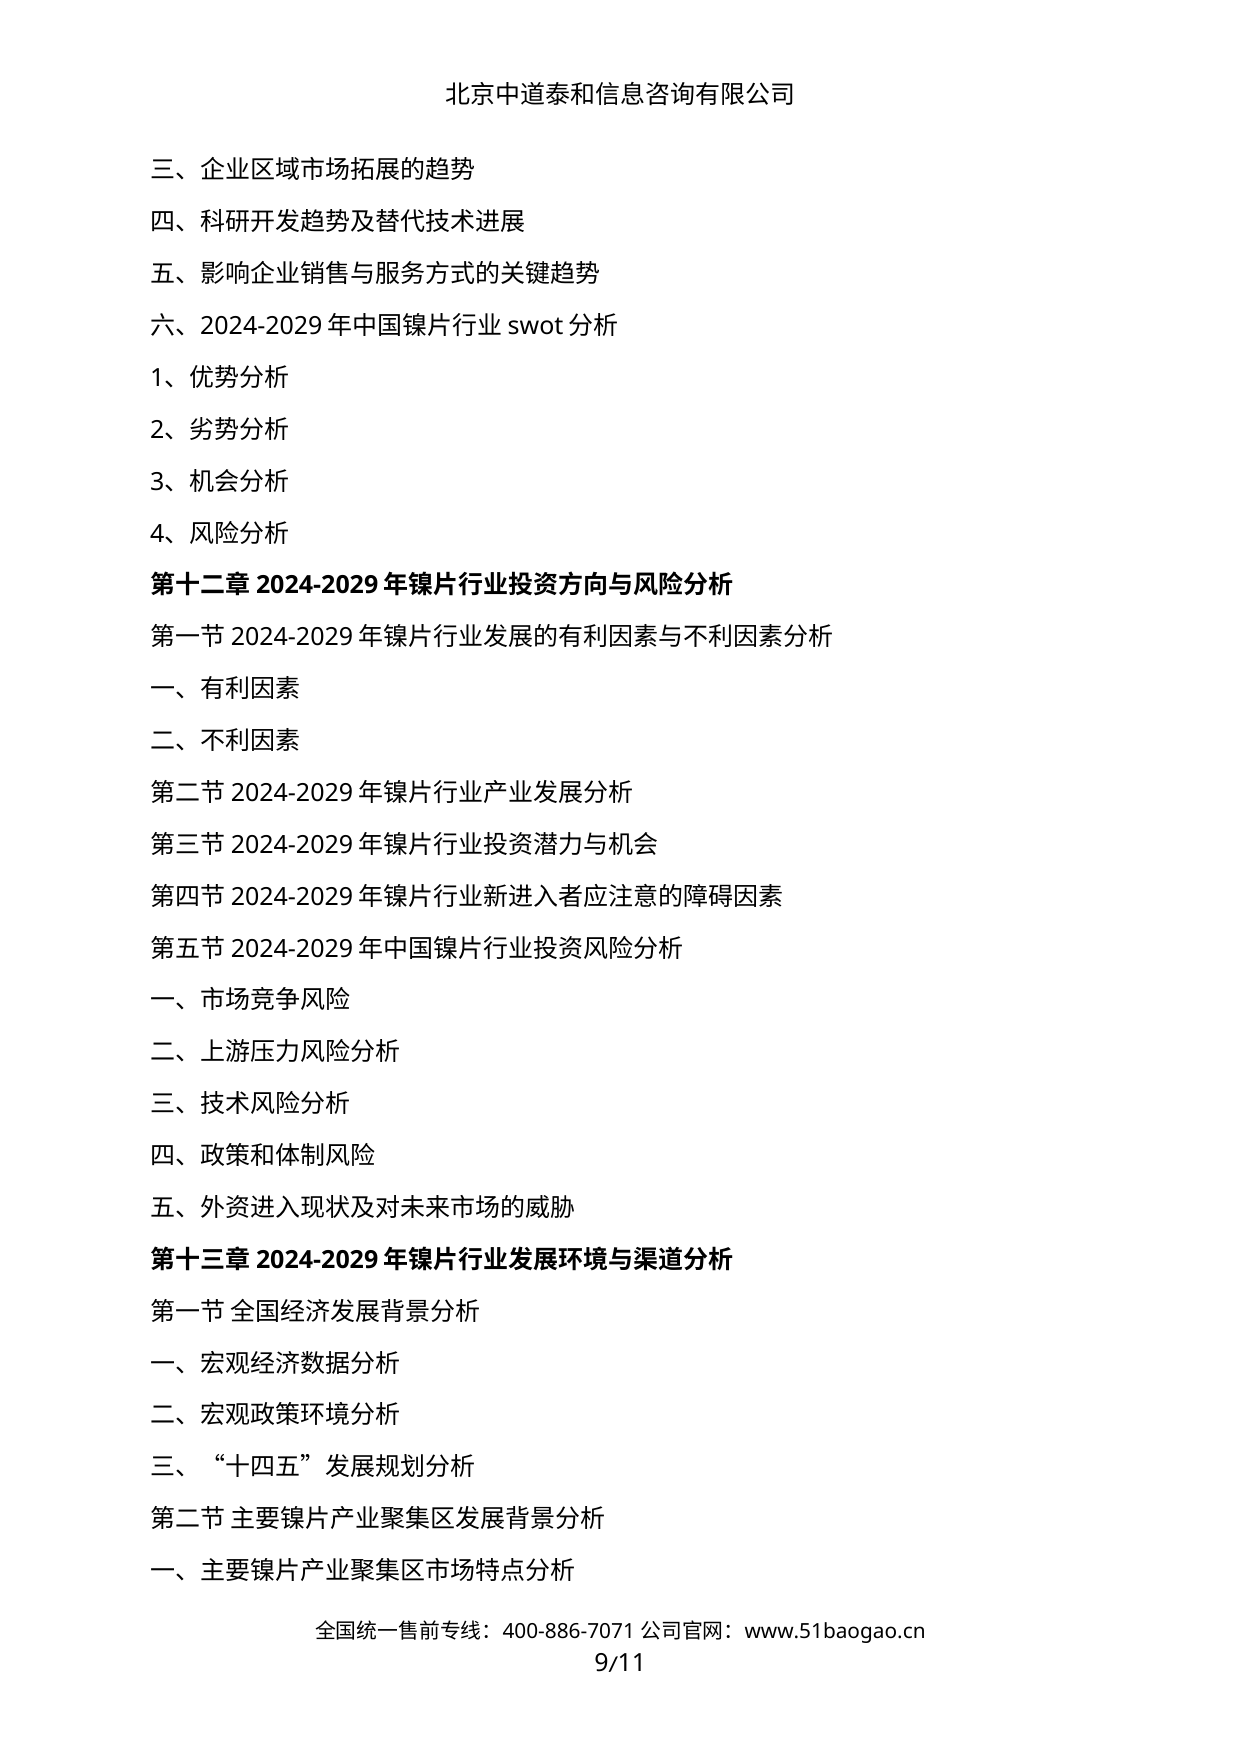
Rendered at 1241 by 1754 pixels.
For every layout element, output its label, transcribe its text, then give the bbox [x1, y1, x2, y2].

text 五、外资进入现状及对未来市场的威胁 [150, 1187, 1090, 1224]
text 六、2024-2029年中国镍片行业swot分析 [150, 306, 1090, 342]
text 2、劣势分析 [150, 409, 1090, 446]
text 第二节 2024-2029年镍片行业产业发展分析 [150, 772, 1090, 809]
text 3、机会分析 [150, 461, 1090, 497]
text 第一节 全国经济发展背景分析 [150, 1291, 1090, 1327]
text 第十三章 2024-2029年镍片行业发展环境与渠道分析 [150, 1239, 1090, 1276]
text 第三节 2024-2029年镍片行业投资潜力与机会 [150, 824, 1090, 861]
text 二、宏观政策环境分析 [150, 1395, 1090, 1431]
text 四、政策和体制风险 [150, 1136, 1090, 1172]
text 第二节 主要镍片产业聚集区发展背景分析 [150, 1499, 1090, 1535]
text 第五节 2024-2029年中国镍片行业投资风险分析 [150, 928, 1090, 964]
text 二、上游压力风险分析 [150, 1032, 1090, 1068]
text 一、市场竞争风险 [150, 980, 1090, 1016]
text 1、优势分析 [150, 357, 1090, 394]
text 4、风险分析 [150, 513, 1090, 549]
text 三、企业区域市场拓展的趋势 [150, 150, 1090, 186]
text 四、科研开发趋势及替代技术进展 [150, 202, 1090, 238]
text 第四节 2024-2029年镍片行业新进入者应注意的障碍因素 [150, 876, 1090, 912]
text 第一节 2024-2029年镍片行业发展的有利因素与不利因素分析 [150, 617, 1090, 653]
text 二、不利因素 [150, 721, 1090, 757]
text 一、主要镍片产业聚集区市场特点分析 [150, 1551, 1090, 1587]
text 一、有利因素 [150, 669, 1090, 705]
text 三、技术风险分析 [150, 1084, 1090, 1120]
text 五、影响企业销售与服务方式的关键趋势 [150, 254, 1090, 290]
text 三、“十四五”发展规划分析 [150, 1447, 1090, 1483]
text 一、宏观经济数据分析 [150, 1343, 1090, 1379]
text 第十二章 2024-2029年镍片行业投资方向与风险分析 [150, 565, 1090, 601]
